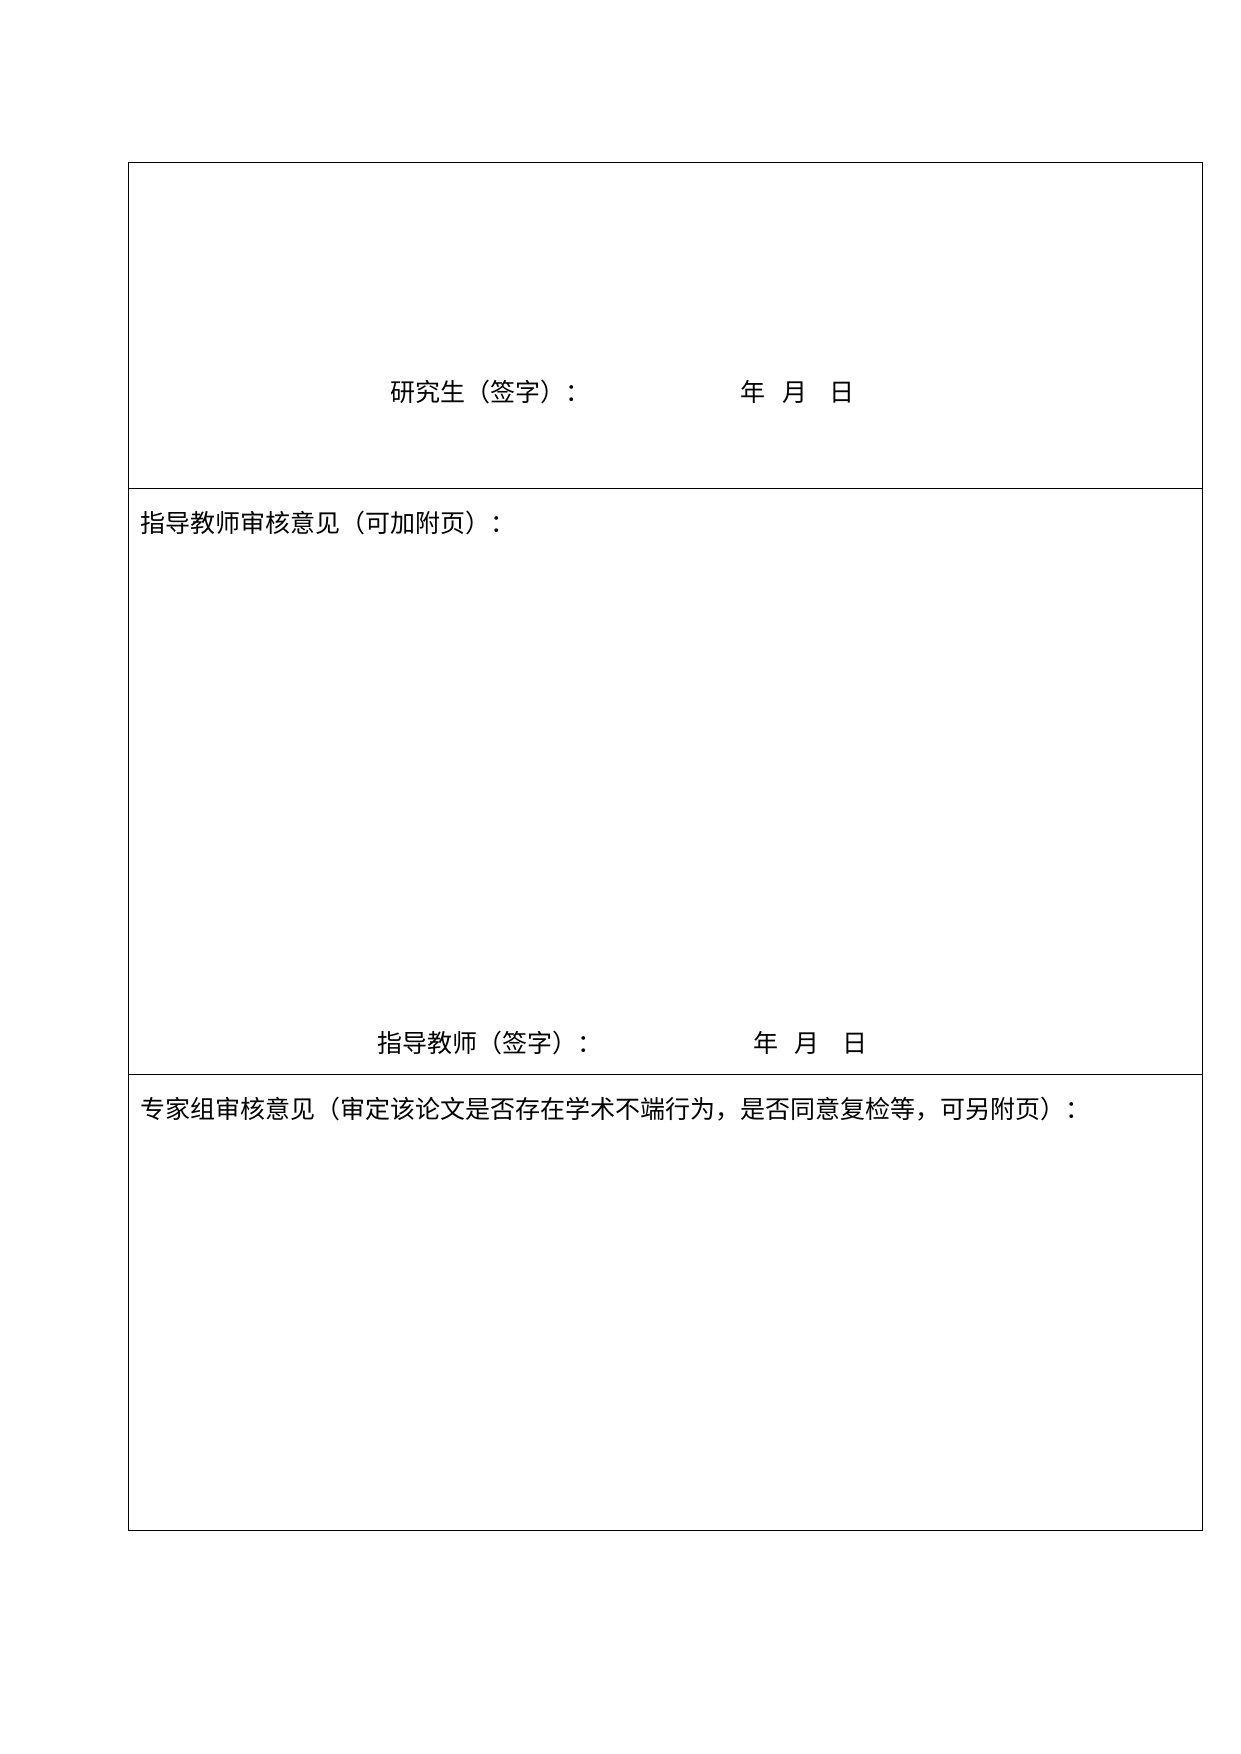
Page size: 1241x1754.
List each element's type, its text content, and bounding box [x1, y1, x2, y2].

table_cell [129, 1075, 1202, 1530]
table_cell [129, 163, 1202, 488]
table_cell 指导教师审核意见（可加附页）： 指导教师（签字）： 年 月 日 [129, 489, 1202, 1074]
